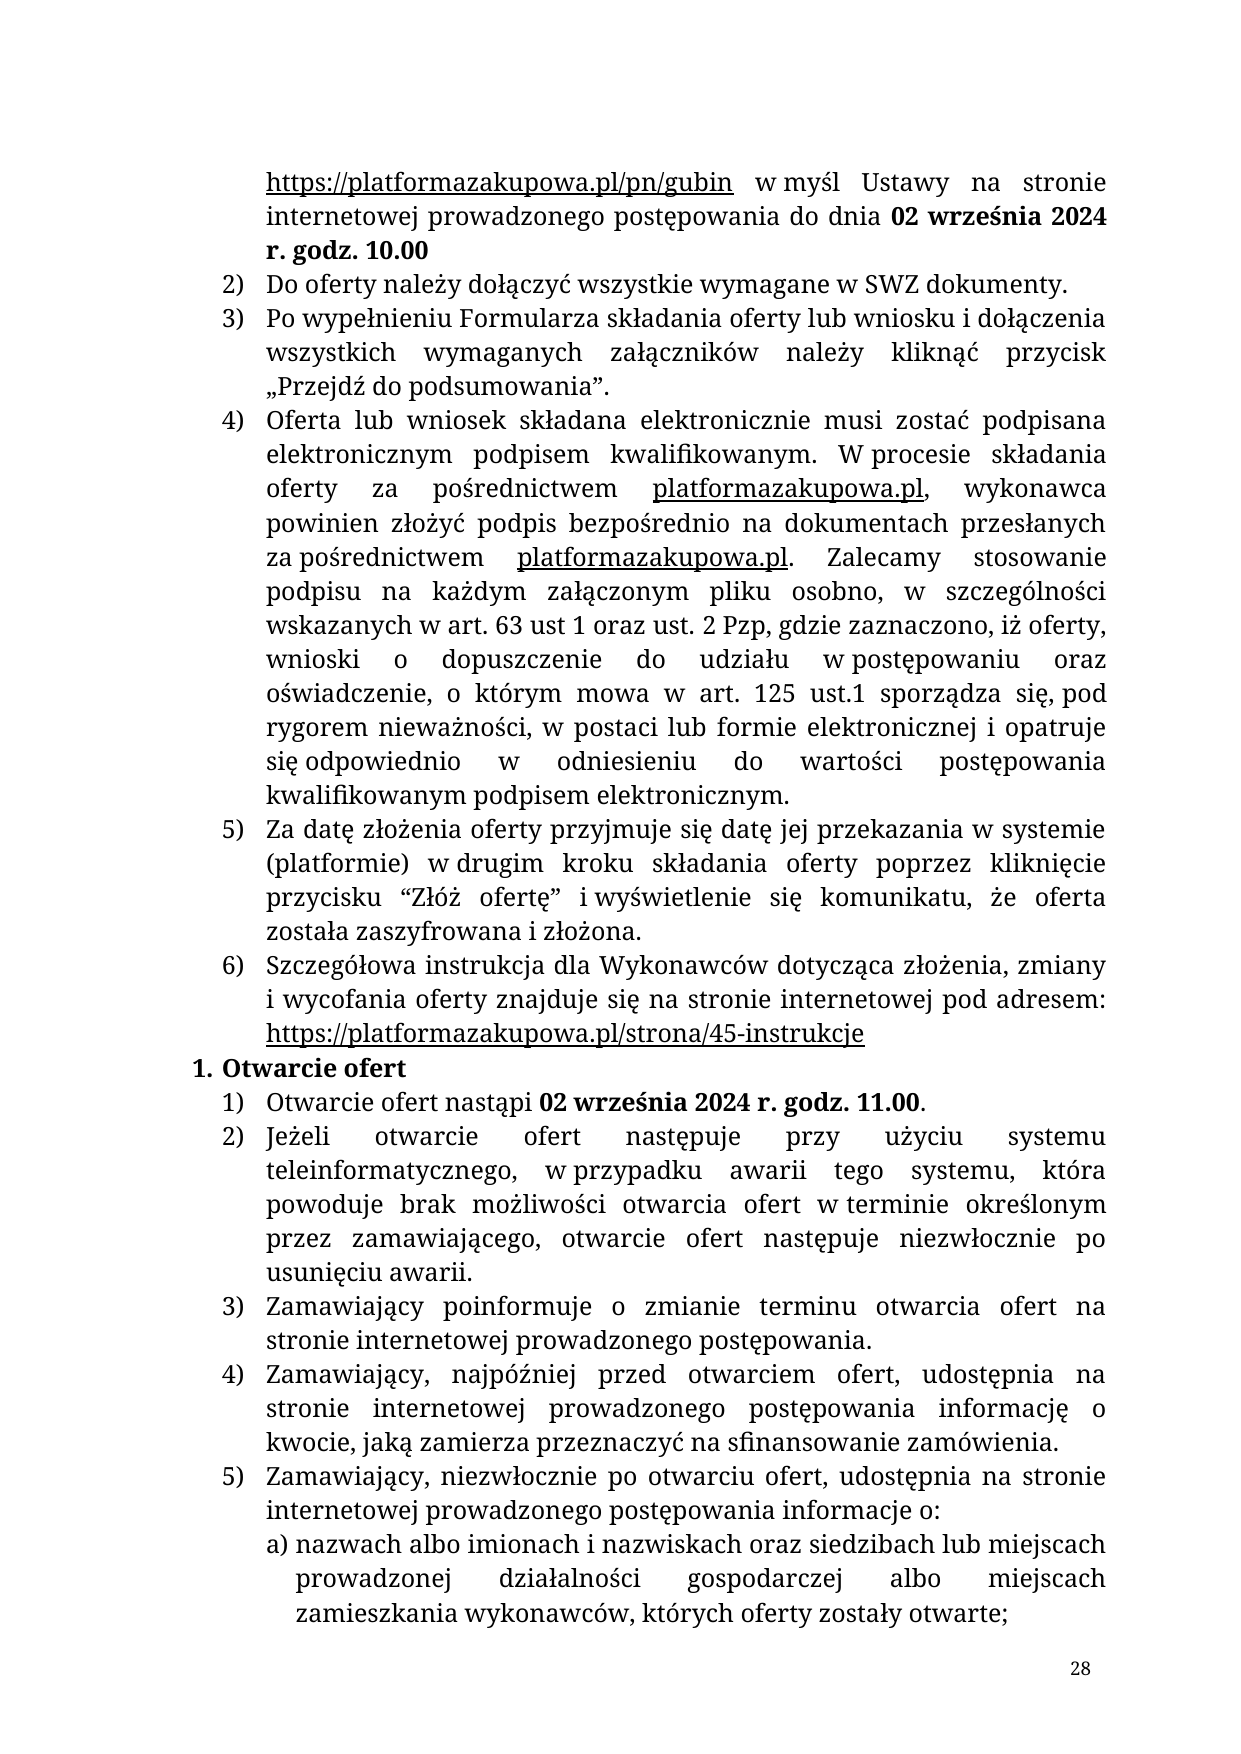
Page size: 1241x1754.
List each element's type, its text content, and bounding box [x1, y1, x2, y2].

list Szczegółowa instrukcja dla Wykonawców dotycząca złożenia, zmiany i wycofania oferty znajduje się na stronie internetowej pod adresem: https://platformazakupowa.pl/strona/45-instrukcje [222, 948, 1107, 1050]
list Oferta lub wniosek składana elektronicznie musi zostać podpisana elektronicznym podpisem kwalifikowanym. W procesie składania oferty za pośrednictwem platformazakupowa.pl, wykonawca powinien złożyć podpis bezpośrednio na dokumentach przesłanych za pośrednictwem platformazakupowa.pl. Zalecamy stosowanie podpisu na każdym załączonym pliku osobno, w szczególności wskazanych w art. 63 ust 1 oraz ust. 2 Pzp, gdzie zaznaczono, iż oferty, wnioski o dopuszczenie do udziału w postępowaniu oraz oświadczenie, o którym mowa w art. 125 ust.1 sporządza się, pod rygorem nieważności, w postaci lub formie elektronicznej i opatruje się odpowiednio w odniesieniu do wartości postępowania kwalifikowanym podpisem elektronicznym. [222, 403, 1107, 812]
list Zamawiający poinformuje o zmianie terminu otwarcia ofert na stronie internetowej prowadzonego postępowania. [222, 1289, 1107, 1357]
list Jeżeli otwarcie ofert następuje przy użyciu systemu teleinformatycznego, w przypadku awarii tego systemu, która powoduje brak możliwości otwarcia ofert w terminie określonym przez zamawiającego, otwarcie ofert następuje niezwłocznie po usunięciu awarii. [222, 1118, 1107, 1289]
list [222, 164, 1107, 267]
list Po wypełnieniu Formularza składania oferty lub wniosku i dołączenia wszystkich wymaganych załączników należy kliknąć przycisk „Przejdź do podsumowania”. [222, 301, 1107, 403]
list Otwarcie ofert nastąpi 02 września 2024 r. godz. 11.00. [222, 1084, 1107, 1118]
list Zamawiający, niezwłocznie po otwarciu ofert, udostępnia na stronie internetowej prowadzonego postępowania informacje o: [222, 1459, 1107, 1527]
list Zamawiający, najpóźniej przed otwarciem ofert, udostępnia na stronie internetowej prowadzonego postępowania informację o kwocie, jaką zamierza przeznaczyć na sfinansowanie zamówienia. [222, 1357, 1107, 1459]
list Otwarcie ofert [192, 1050, 1107, 1084]
list nazwach albo imionach i nazwiskach oraz siedzibach lub miejscach prowadzonej działalności gospodarczej albo miejscach zamieszkania wykonawców, których oferty zostały otwarte; [266, 1527, 1107, 1629]
list Za datę złożenia oferty przyjmuje się datę jej przekazania w systemie (platformie) w drugim kroku składania oferty poprzez kliknięcie przycisku “Złóż ofertę” i wyświetlenie się komunikatu, że oferta została zaszyfrowana i złożona. [222, 812, 1107, 948]
list Do oferty należy dołączyć wszystkie wymagane w SWZ dokumenty. [222, 267, 1107, 301]
